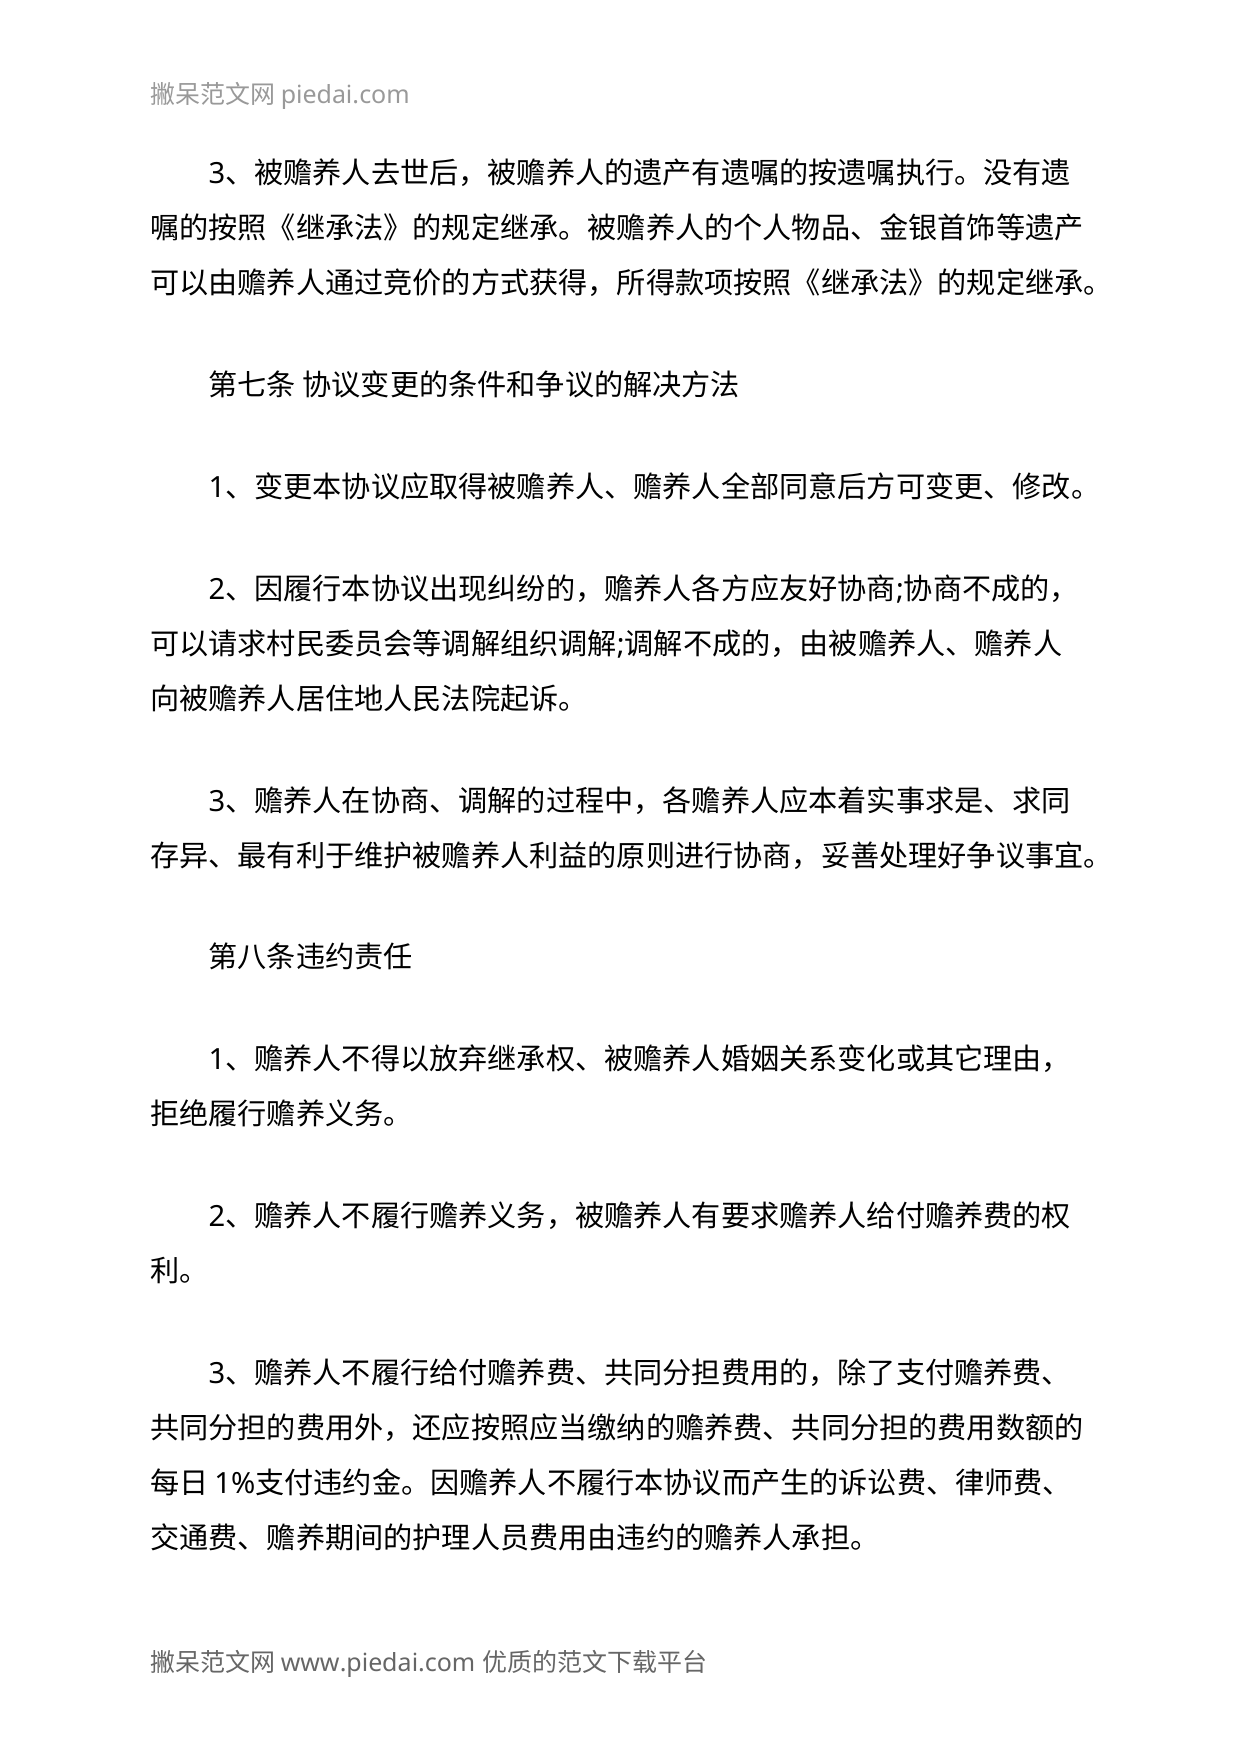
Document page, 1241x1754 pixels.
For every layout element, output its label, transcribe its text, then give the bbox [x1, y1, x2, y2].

text 3、赡养人在协商、调解的过程中，各赡养人应本着实事求是、求同存异、最有利于维护被赡养人利益的原则进行协商，妥善处理好争议事宜。 [150, 777, 1090, 874]
text 1、赡养人不得以放弃继承权、被赡养人婚姻关系变化或其它理由，拒绝履行赡养义务。 [150, 1036, 1090, 1133]
text 3、赡养人不履行给付赡养费、共同分担费用的，除了支付赡养费、共同分担的费用外，还应按照应当缴纳的赡养费、共同分担的费用数额的每日1%支付违约金。因赡养人不履行本协议而产生的诉讼费、律师费、交通费、赡养期间的护理人员费用由违约的赡养人承担。 [150, 1349, 1090, 1556]
text 2、赡养人不履行赡养义务，被赡养人有要求赡养人给付赡养费的权利。 [150, 1192, 1090, 1290]
text 3、被赡养人去世后，被赡养人的遗产有遗嘱的按遗嘱执行。没有遗嘱的按照《继承法》的规定继承。被赡养人的个人物品、金银首饰等遗产可以由赡养人通过竞价的方式获得，所得款项按照《继承法》的规定继承。 [150, 150, 1090, 302]
text 2、因履行本协议出现纠纷的，赡养人各方应友好协商;协商不成的，可以请求村民委员会等调解组织调解;调解不成的，由被赡养人、赡养人向被赡养人居住地人民法院起诉。 [150, 565, 1090, 718]
text 第七条 协议变更的条件和争议的解决方法 [150, 362, 1090, 404]
text 1、变更本协议应取得被赡养人、赡养人全部同意后方可变更、修改。 [150, 463, 1090, 506]
text 第八条违约责任 [150, 934, 1090, 976]
